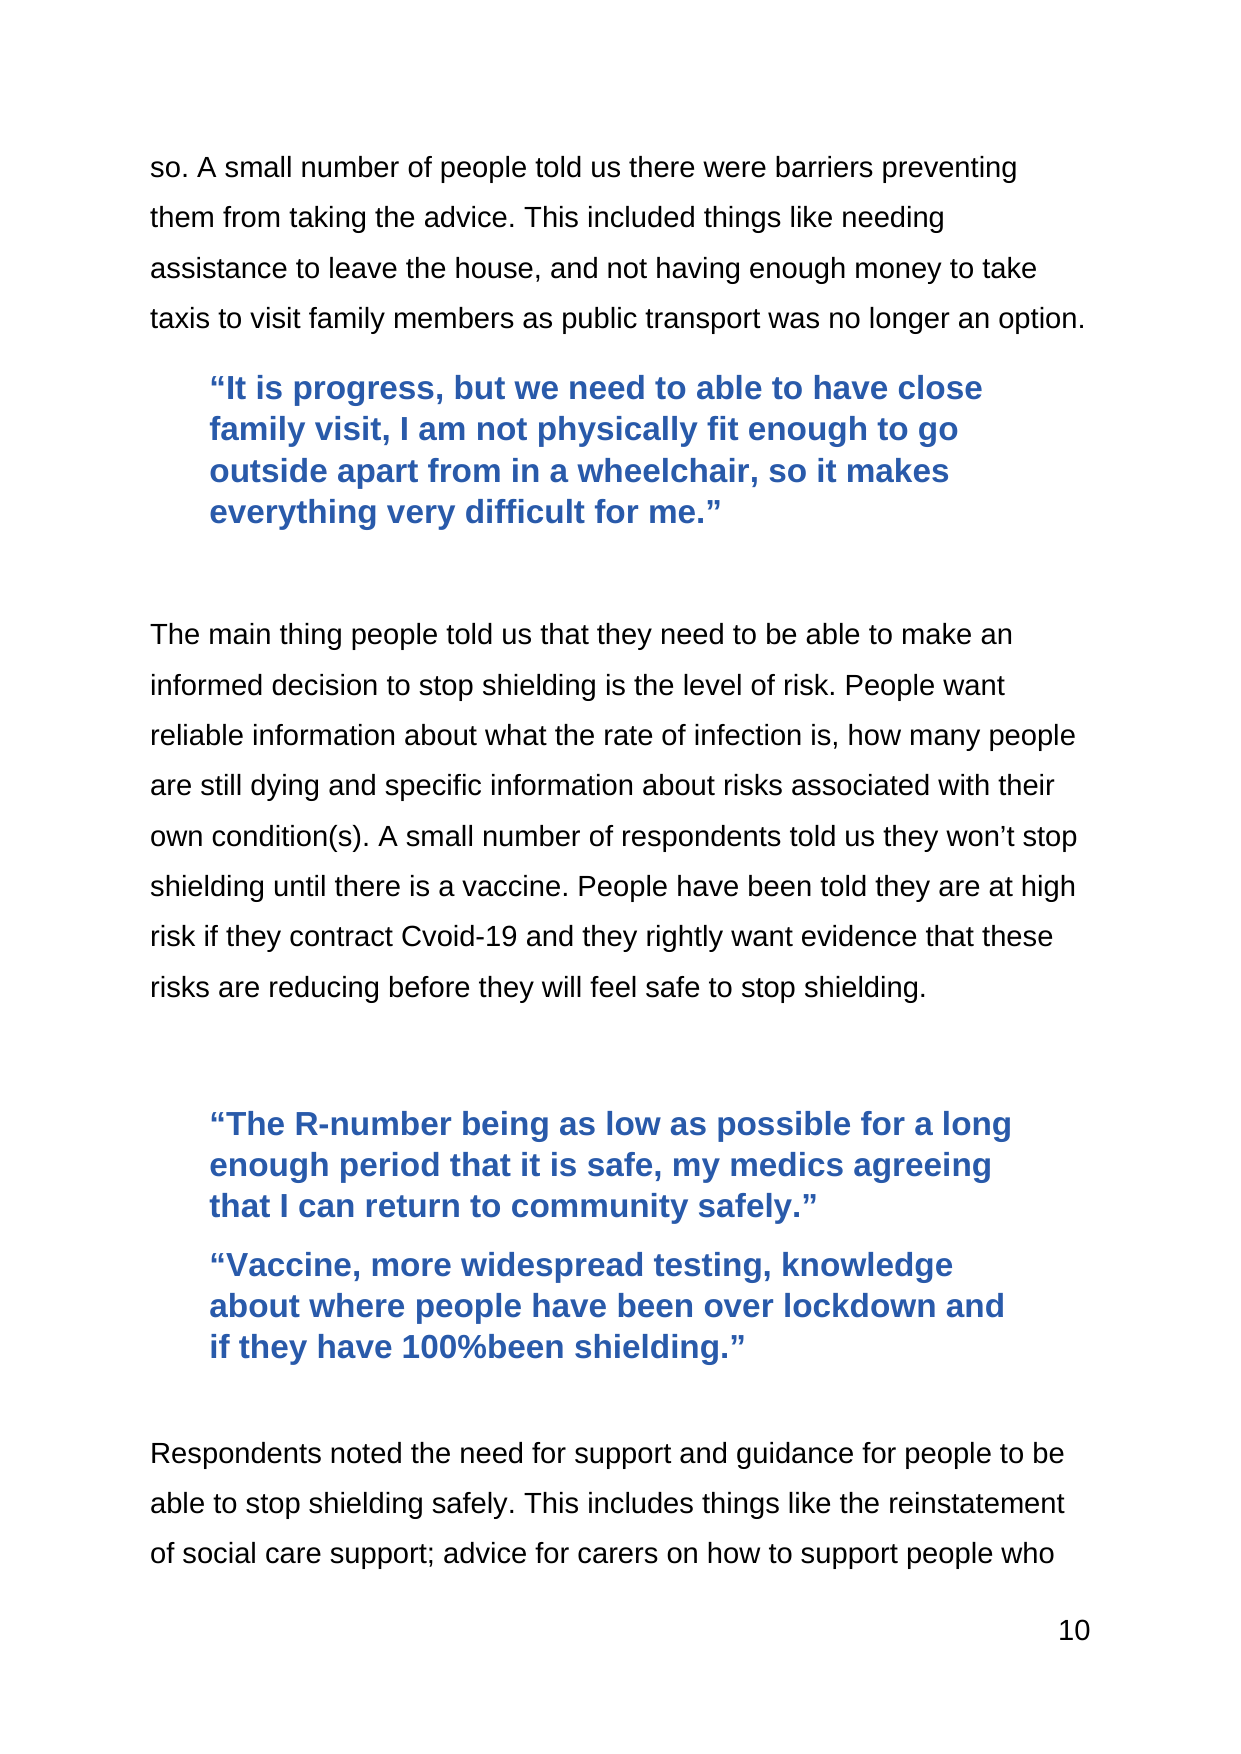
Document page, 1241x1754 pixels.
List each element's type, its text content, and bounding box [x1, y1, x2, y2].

text “The R-number being as low as possible for a long enough period that it is safe, my medics agreeing that I can return to community safely.” [209, 1103, 1031, 1225]
text “It is progress, but we need to able to have close family visit, I am not physically fit enough to go outside apart from in a wheelchair, so it makes everything very difficult for me.” [209, 368, 1031, 531]
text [150, 1436, 1090, 1570]
text The main thing people told us that they need to be able to make an informed decision to stop shielding is the level of risk. People want reliable information about what the rate of infection is, how many people are still dying and specific information about risks associated with their own condition(s). A small number of respondents told us they won’t stop shielding until there is a vaccine. People have been told they are at high risk if they contract Cvoid-19 and they rightly want evidence that these risks are reducing before they will feel safe to stop shielding. [150, 617, 1090, 1003]
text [150, 150, 1090, 334]
text “Vaccine, more widespread testing, knowledge about where people have been over lockdown and if they have 100%been shielding.” [209, 1244, 1031, 1366]
